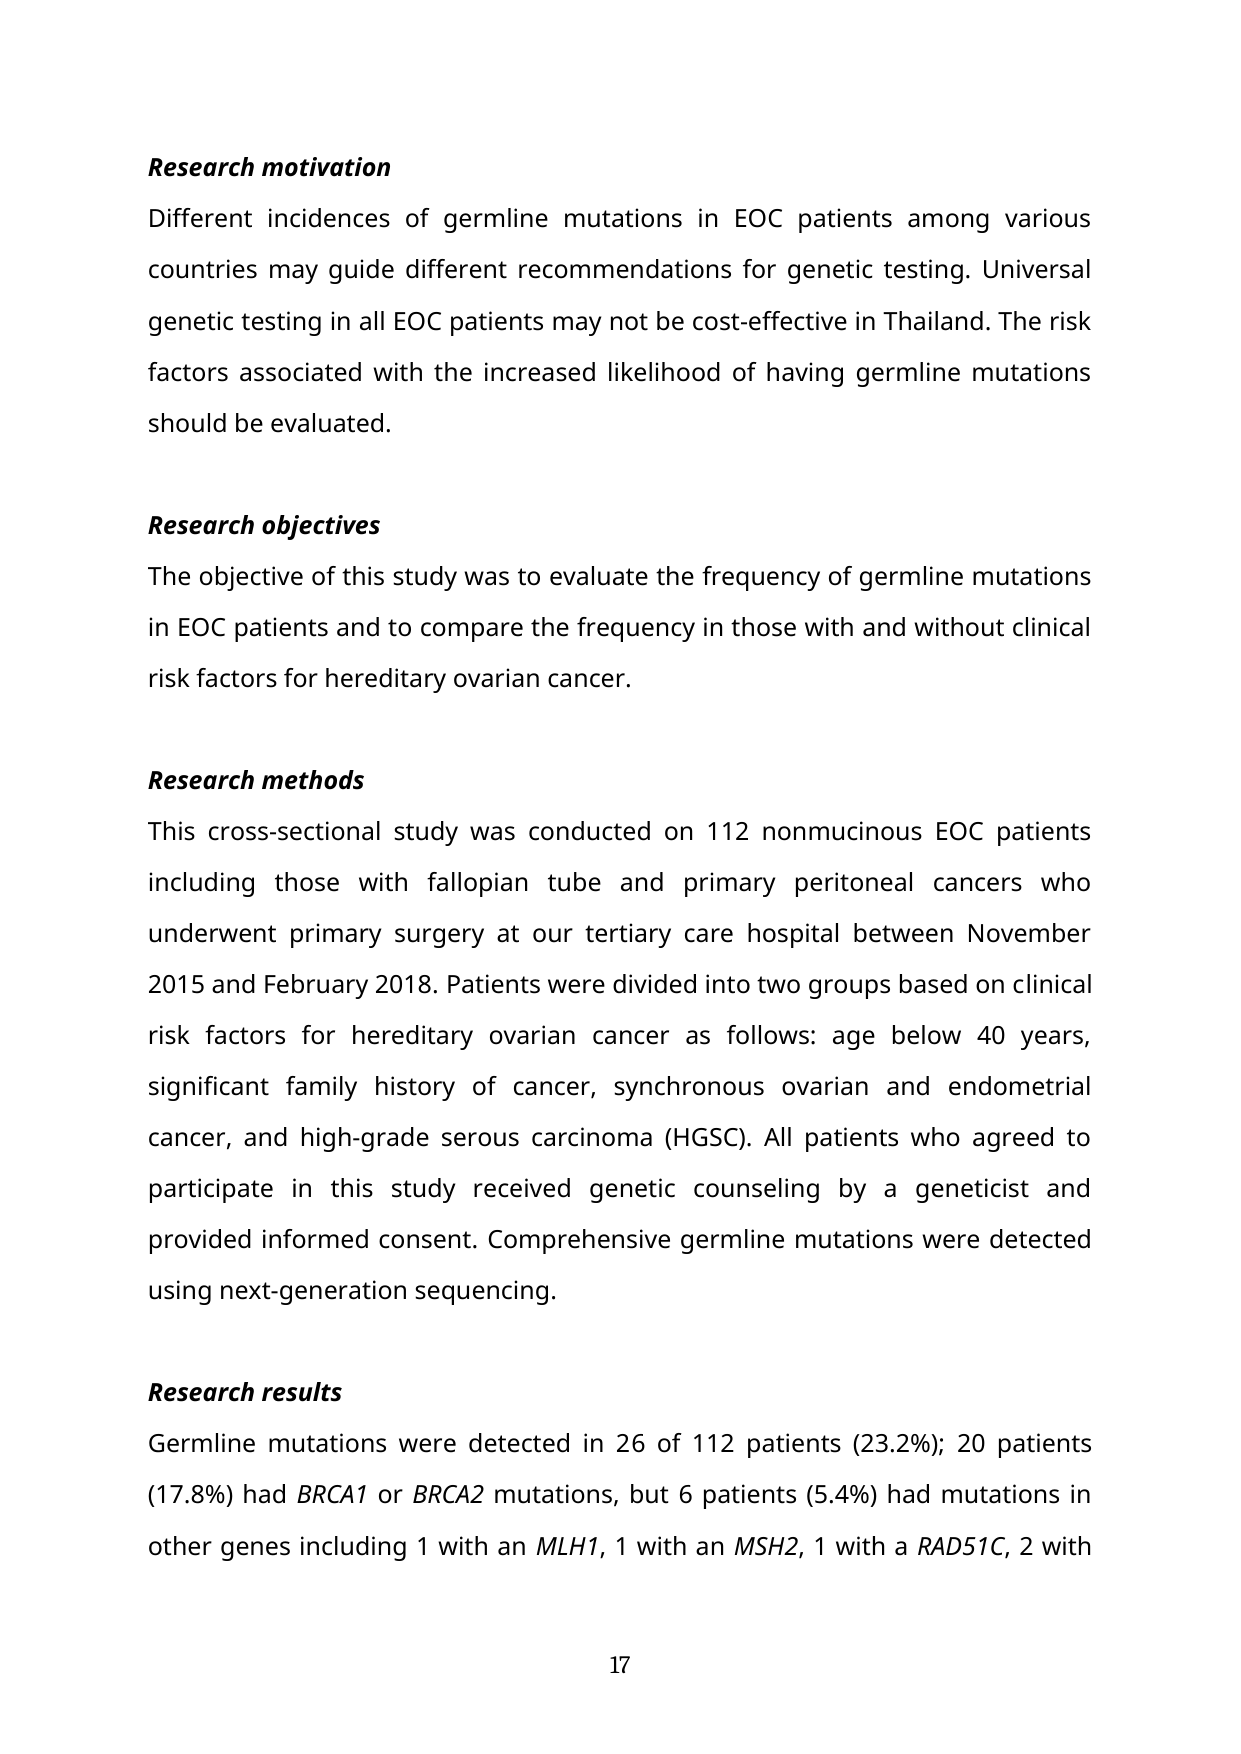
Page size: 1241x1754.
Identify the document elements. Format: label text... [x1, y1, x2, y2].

text Different incidences of germline mutations in EOC patients among various countries may guide different recommendations for genetic testing. Universal genetic testing in all EOC patients may not be cost-effective in Thailand. The risk factors associated with the increased likelihood of having germline mutations should be evaluated. [148, 201, 1092, 439]
text Research methods [148, 762, 1092, 797]
text Research motivation [148, 150, 1092, 184]
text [148, 1426, 1092, 1562]
text Research objectives [148, 507, 1092, 541]
text Research results [148, 1375, 1092, 1409]
text The objective of this study was to evaluate the frequency of germline mutations in EOC patients and to compare the frequency in those with and without clinical risk factors for hereditary ovarian cancer. [148, 558, 1092, 694]
text This cross-sectional study was conducted on 112 nonmucinous EOC patients including those with fallopian tube and primary peritoneal cancers who underwent primary surgery at our tertiary care hospital between November 2015 and February 2018. Patients were divided into two groups based on clinical risk factors for hereditary ovarian cancer as follows: age below 40 years, significant family history of cancer, synchronous ovarian and endometrial cancer, and high-grade serous carcinoma (HGSC). All patients who agreed to participate in this study received genetic counseling by a geneticist and provided informed consent. Comprehensive germline mutations were detected using next-generation sequencing. [148, 813, 1092, 1307]
